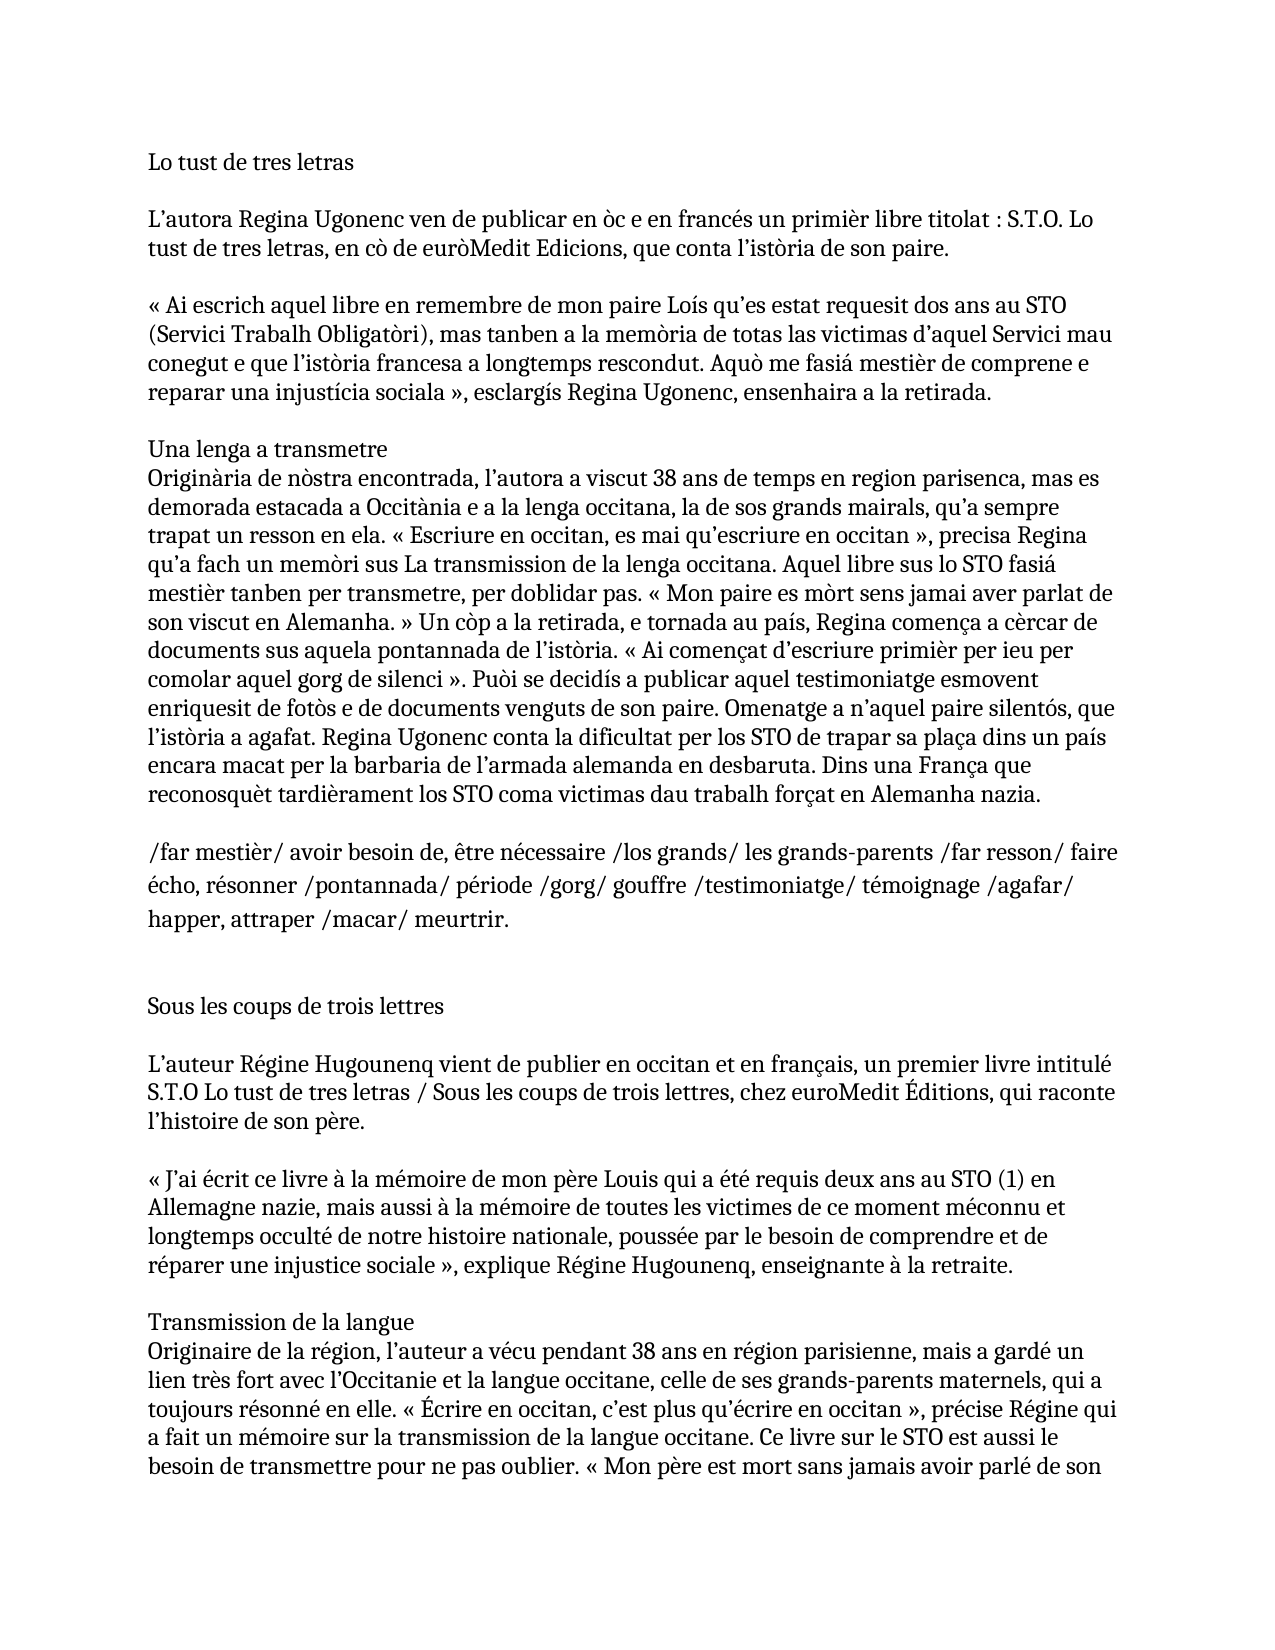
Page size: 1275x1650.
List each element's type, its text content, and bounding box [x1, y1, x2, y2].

text Sous les coups de trois lettres [148, 992, 1127, 1021]
text L’autora Regina Ugonenc ven de publicar en òc e en francés un primièr libre titolat : S.T.O. Lo tust de tres letras, en cò de euròMedit Edicions, que conta l’istòria de son paire. [148, 205, 1127, 263]
text Transmission de la langue [148, 1308, 1127, 1337]
text Una lenga a transmetre [148, 435, 1127, 464]
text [148, 1337, 1127, 1481]
text L’auteur Régine Hugounenq vient de publier en occitan et en français, un premier livre intitulé S.T.O Lo tust de tres letras / Sous les coups de trois lettres, chez euroMedit Éditions, qui raconte l’histoire de son père. [148, 1049, 1127, 1136]
text « J’ai écrit ce livre à la mémoire de mon père Louis qui a été requis deux ans au STO (1) en Allemagne nazie, mais aussi à la mémoire de toutes les victimes de ce moment méconnu et longtemps occulté de notre histoire nationale, poussée par le besoin de comprendre et de réparer une injustice sociale », explique Régine Hugounenq, enseignante à la retraite. [148, 1164, 1127, 1279]
text /far mestièr/ avoir besoin de, être nécessaire /los grands/ les grands-parents /far resson/ faire écho, résonner /pontannada/ période /gorg/ gouffre /testimoniatge/ témoignage /agafar/ happer, attraper /macar/ meurtrir. [148, 838, 1127, 934]
text Originària de nòstra encontrada, l’autora a viscut 38 ans de temps en region parisenca, mas es demorada estacada a Occitània e a la lenga occitana, la de sos grands mairals, qu’a sempre trapat un resson en ela. « Escriure en occitan, es mai qu’escriure en occitan », precisa Regina qu’a fach un memòri sus La transmission de la lenga occitana. Aquel libre sus lo STO fasiá mestièr tanben per transmetre, per doblidar pas. « Mon paire es mòrt sens jamai aver parlat de son viscut en Alemanha. » Un còp a la retirada, e tornada au país, Regina comença a cèrcar de documents sus aquela pontannada de l’istòria. « Ai començat d’escriure primièr per ieu per comolar aquel gorg de silenci ». Puòi se decidís a publicar aquel testimoniatge esmovent enriquesit de fotòs e de documents venguts de son paire. Omenatge a n’aquel paire silentós, que l’istòria a agafat. Regina Ugonenc conta la dificultat per los STO de trapar sa plaça dins un país encara macat per la barbaria de l’armada alemanda en desbaruta. Dins una França que reconosquèt tardièrament los STO coma victimas dau trabalh forçat en Alemanha nazia. [148, 464, 1127, 809]
text Lo tust de tres letras [148, 148, 1127, 176]
text « Ai escrich aquel libre en remembre de mon paire Loís qu’es estat requesit dos ans au STO (Servici Trabalh Obligatòri), mas tanben a la memòria de totas las victimas d’aquel Servici mau conegut e que l’istòria francesa a longtemps rescondut. Aquò me fasiá mestièr de comprene e reparar una injustícia sociala », esclargís Regina Ugonenc, ensenhaira a la retirada. [148, 291, 1127, 406]
